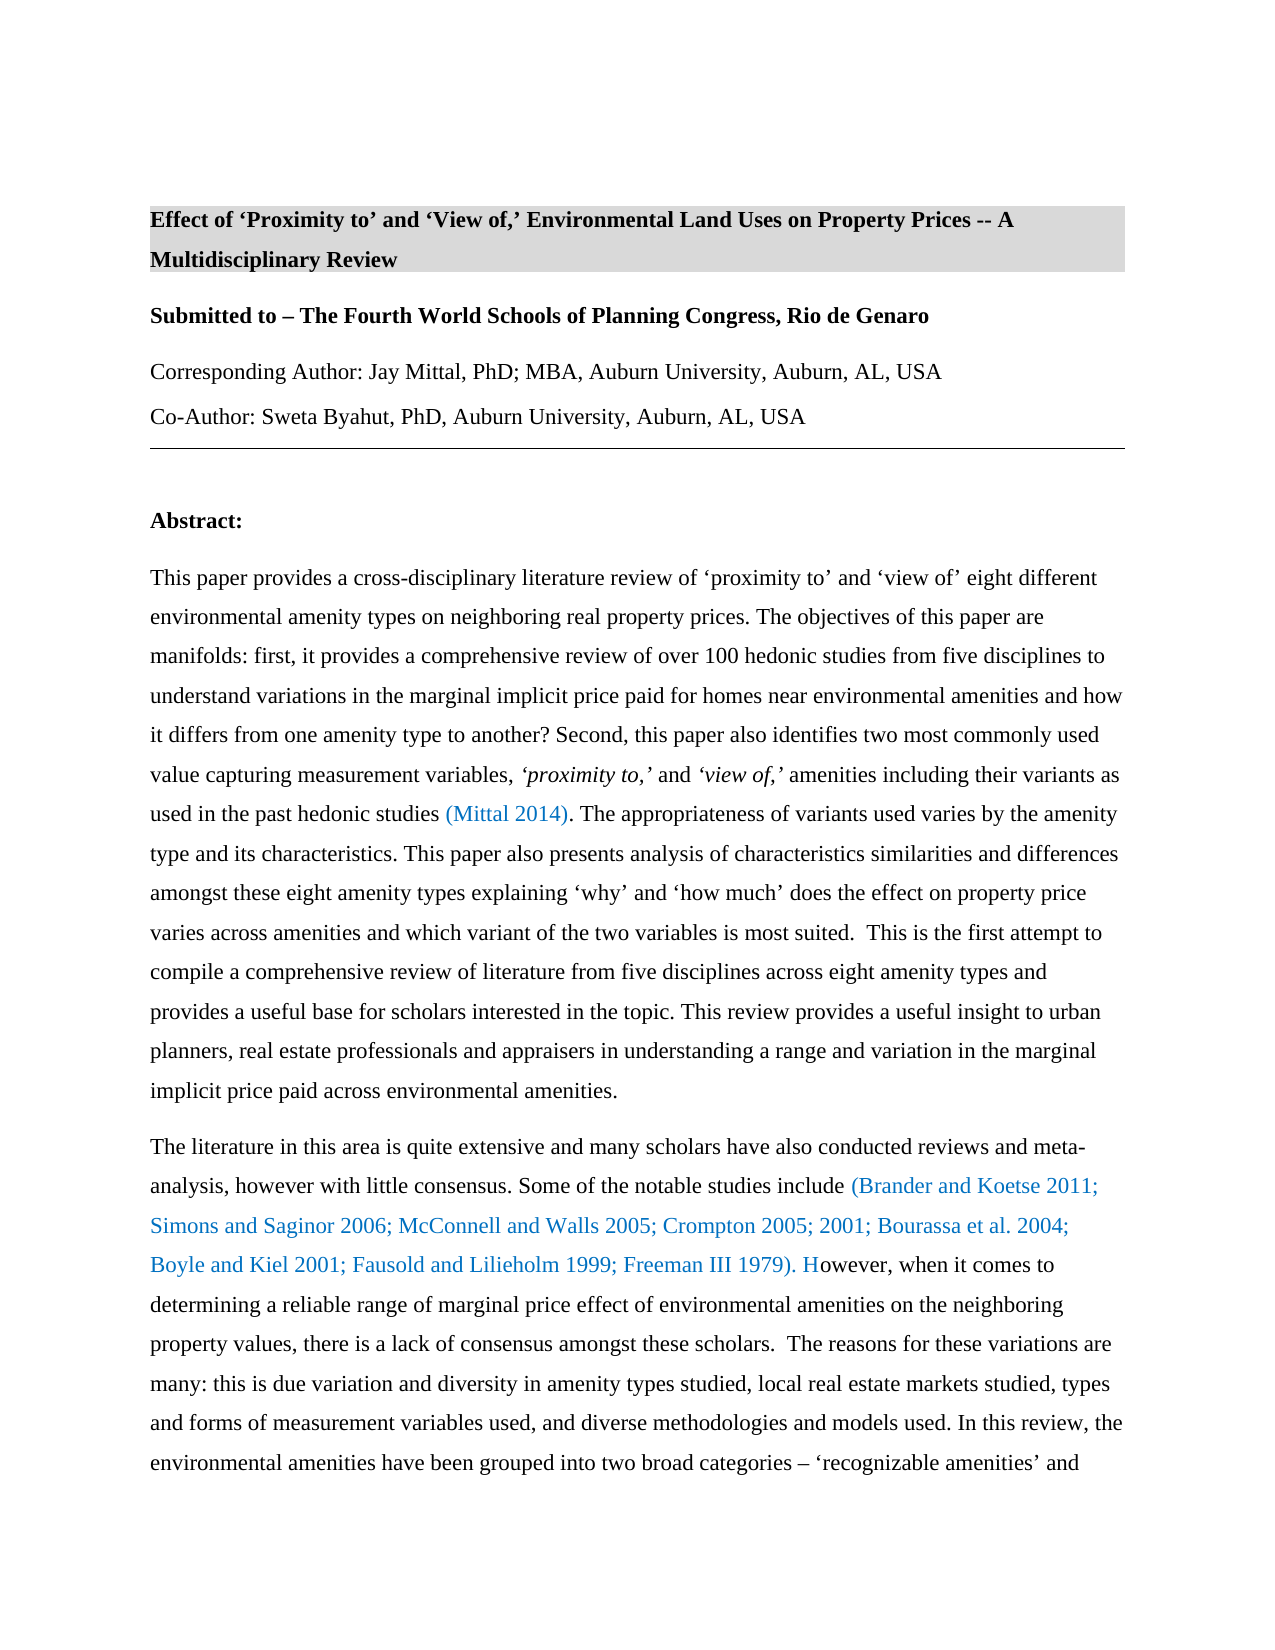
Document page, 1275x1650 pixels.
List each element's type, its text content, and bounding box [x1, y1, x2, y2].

text Corresponding Author: Jay Mittal, PhD; MBA, Auburn University, Auburn, AL, USA [150, 358, 1125, 384]
text Submitted to – The Fourth World Schools of Planning Congress, Rio de Genaro [150, 302, 1125, 328]
text This paper provides a cross-disciplinary literature review of ‘proximity to’ and ‘view of’ eight different environmental amenity types on neighboring real property prices. The objectives of this paper are manifolds: first, it provides a comprehensive review of over 100 hedonic studies from five disciplines to understand variations in the marginal implicit price paid for homes near environmental amenities and how it differs from one amenity type to another? Second, this paper also identifies two most commonly used value capturing measurement variables, ‘proximity to,’ and ‘view of,’ amenities including their variants as used in the past hedonic studies (Mittal 2014). The appropriateness of variants used varies by the amenity type and its characteristics. This paper also presents analysis of characteristics similarities and differences amongst these eight amenity types explaining ‘why’ and ‘how much’ does the effect on property price varies across amenities and which variant of the two variables is most suited. This is the first attempt to compile a comprehensive review of literature from five disciplines across eight amenity types and provides a useful base for scholars interested in the topic. This review provides a useful insight to urban planners, real estate professionals and appraisers in understanding a range and variation in the marginal implicit price paid across environmental amenities. [150, 563, 1125, 1103]
text Co-Author: Sweta Byahut, PhD, Auburn University, Auburn, AL, USA [150, 403, 1125, 429]
text Effect of ‘Proximity to’ and ‘View of,’ Environmental Land Uses on Property Prices -- A Multidisciplinary Review [150, 206, 1125, 272]
text Abstract: [150, 507, 1125, 534]
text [150, 1133, 1125, 1475]
